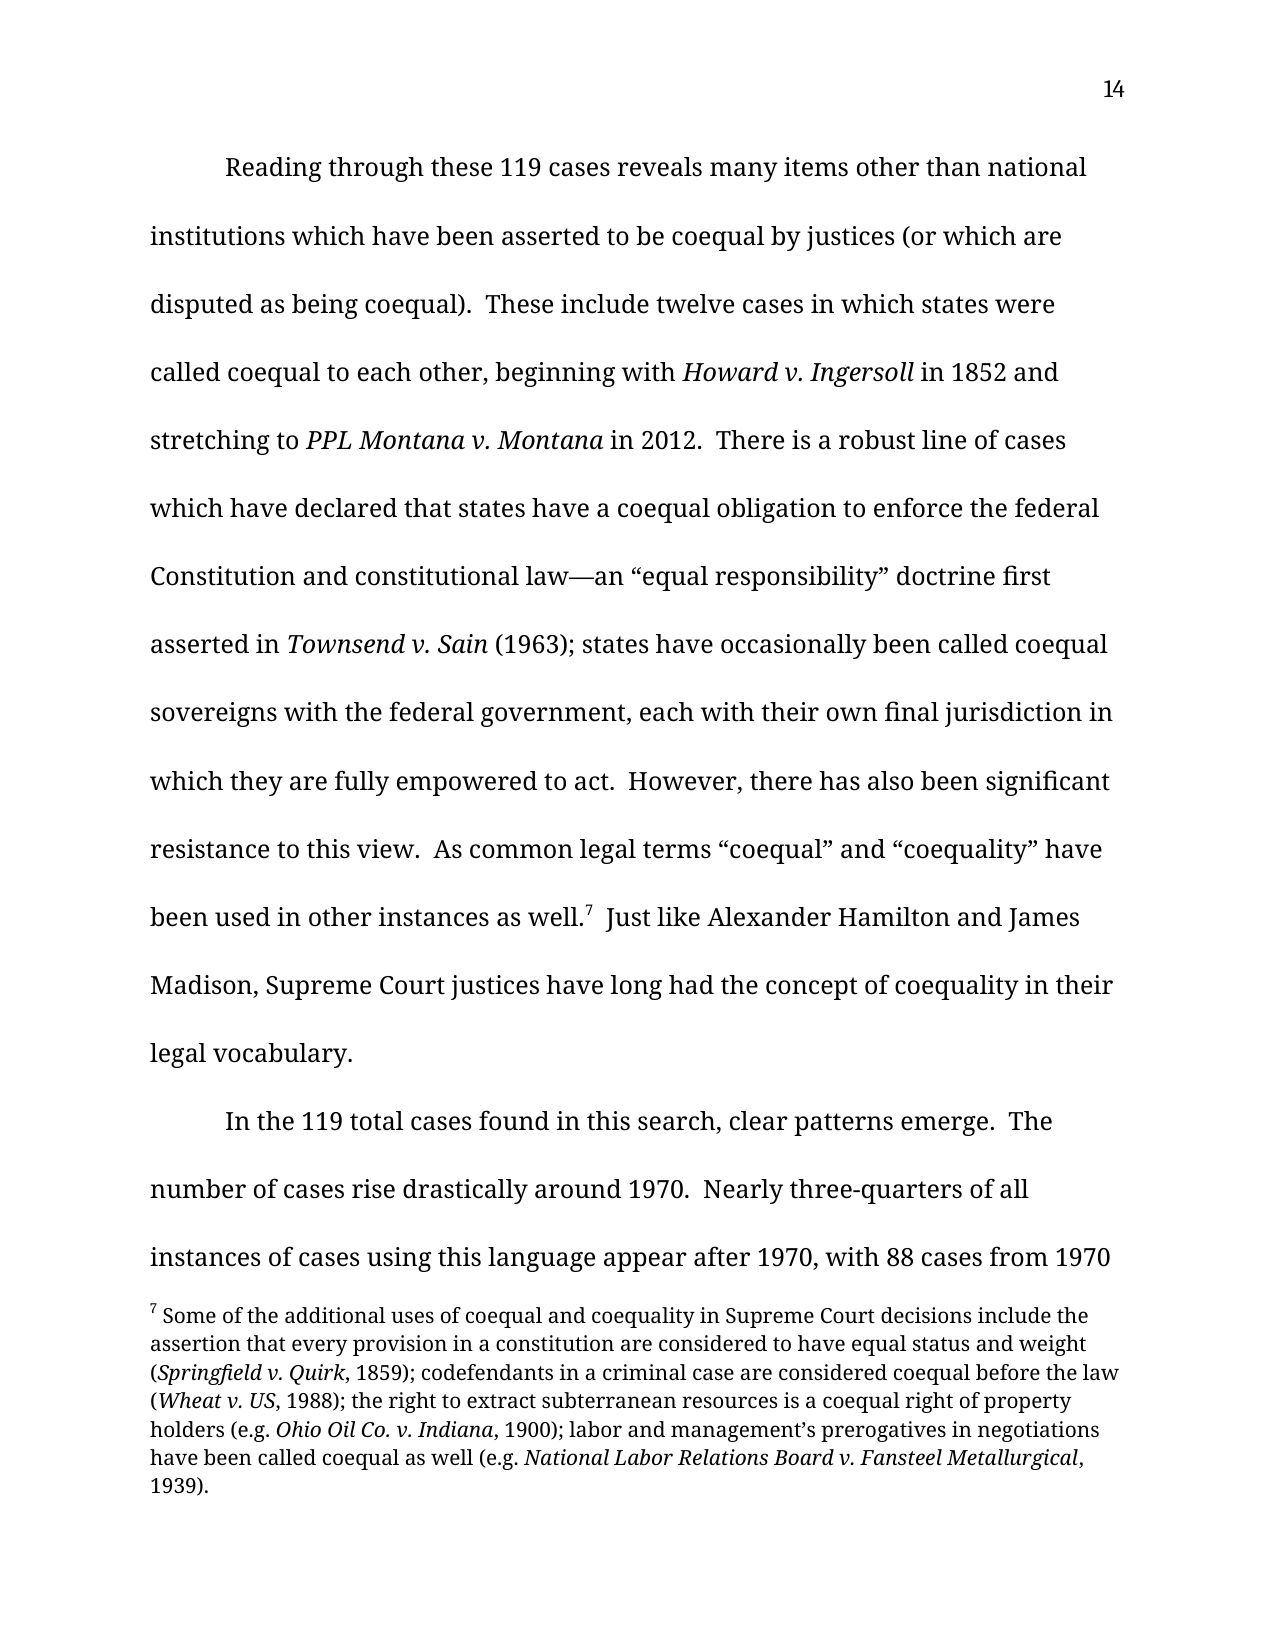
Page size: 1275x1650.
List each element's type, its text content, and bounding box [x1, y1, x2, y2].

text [150, 1104, 1125, 1274]
text Reading through these 119 cases reveals many items other than national institutions which have been asserted to be coequal by justices (or which are disputed as being coequal). These include twelve cases in which states were called coequal to each other, beginning with Howard v. Ingersoll in 1852 and stretching to PPL Montana v. Montana in 2012. There is a robust line of cases which have declared that states have a coequal obligation to enforce the federal Constitution and constitutional law—an “equal responsibility” doctrine first asserted in Townsend v. Sain (1963); states have occasionally been called coequal sovereigns with the federal government, each with their own final jurisdiction in which they are fully empowered to act. However, there has also been significant resistance to this view. As common legal terms “coequal” and “coequality” have been used in other instances as well. Just like Alexander Hamilton and James Madison, Supreme Court justices have long had the concept of coequality in their legal vocabulary. [150, 150, 1125, 1070]
